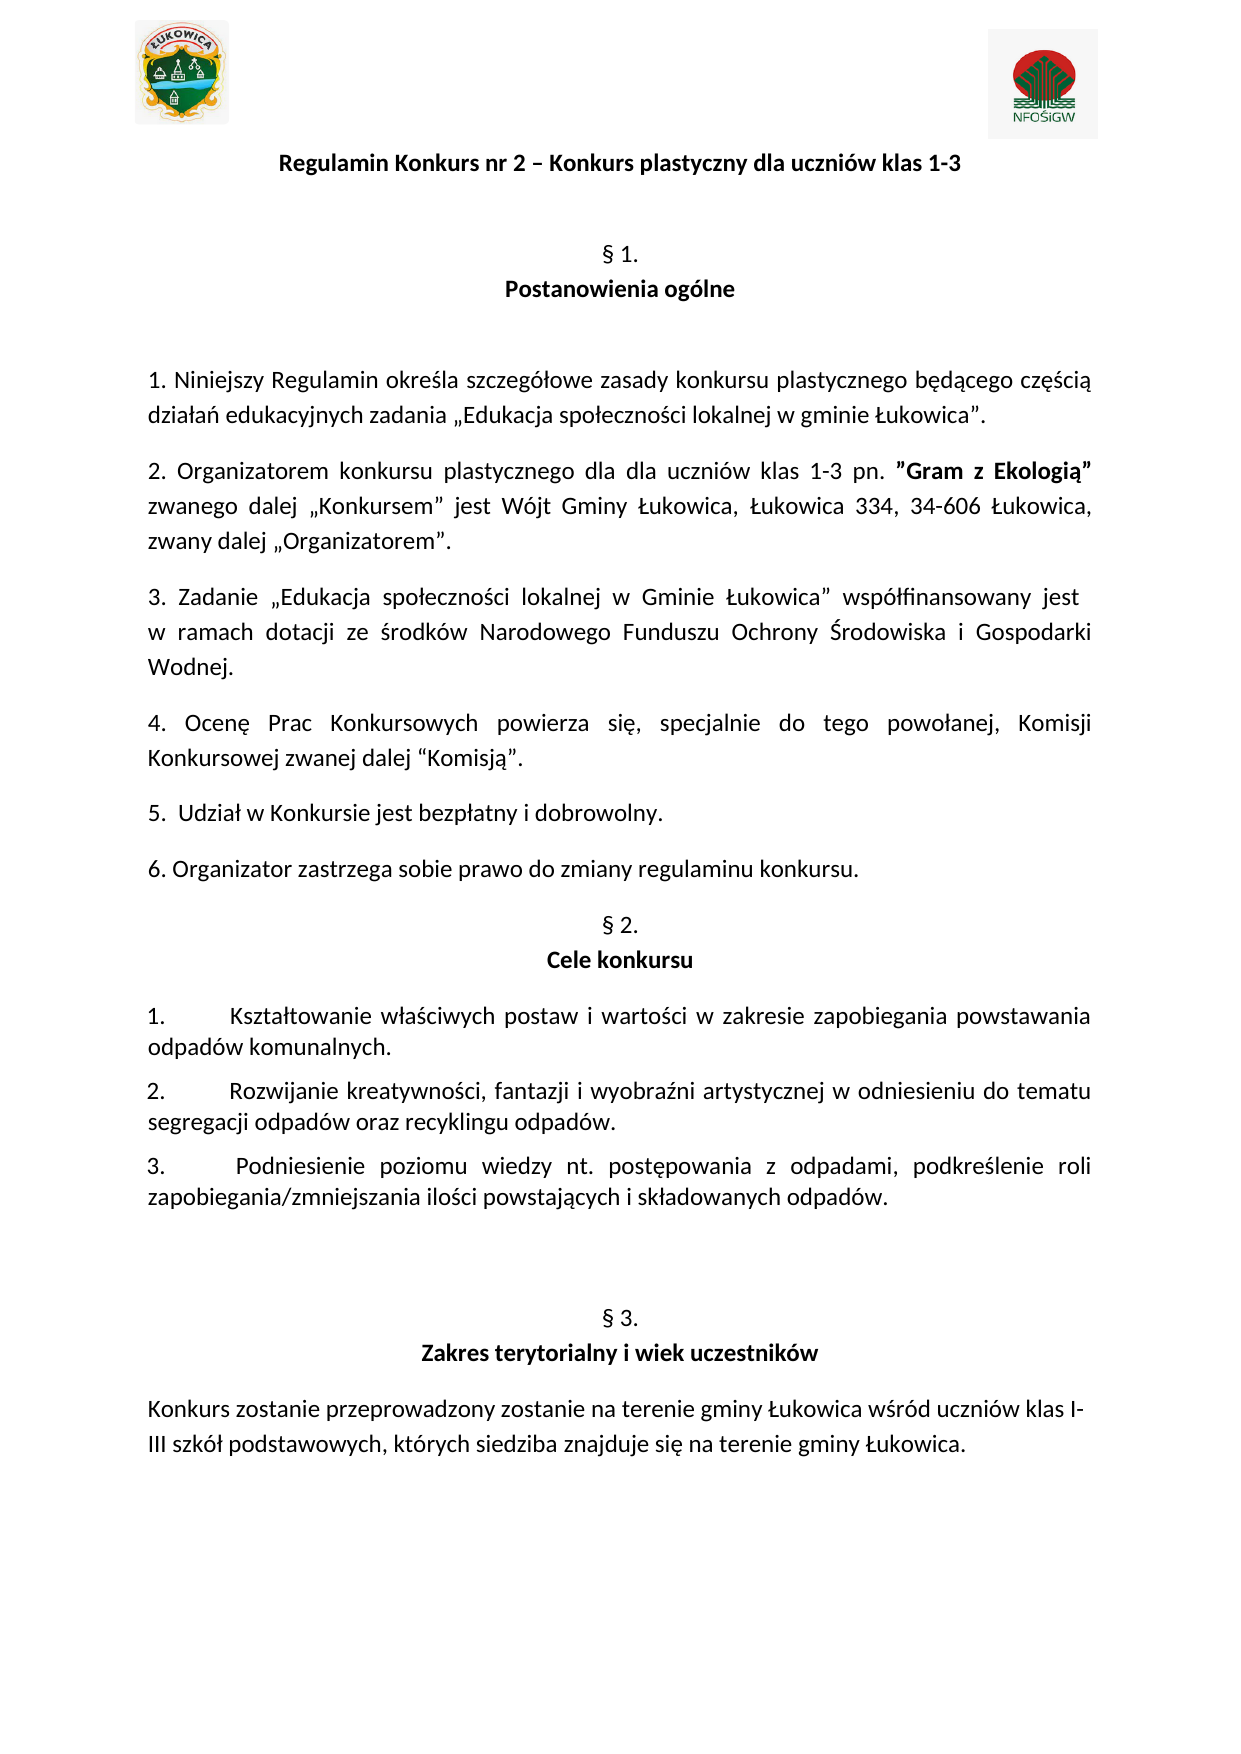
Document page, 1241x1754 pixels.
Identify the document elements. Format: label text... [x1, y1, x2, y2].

list Kształtowanie właściwych postaw i wartości w zakresie zapobiegania powstawania odpadów komunalnych. [146, 1000, 1093, 1061]
text § 3. Zakres terytorialny i wiek uczestników [148, 1267, 1093, 1368]
picture [134, 19, 230, 125]
picture [988, 29, 1098, 139]
text 1. Niniejszy Regulamin określa szczegółowe zasady konkursu plastycznego będącego częścią działań edukacyjnych zadania „Edukacja społeczności lokalnej w gminie Łukowica”. [148, 329, 1093, 430]
text 2. Organizatorem konkursu plastycznego dla dla uczniów klas 1-3 pn. ”Gram z Ekologią” zwanego dalej „Konkursem” jest Wójt Gminy Łukowica, Łukowica 334, 34-606 Łukowica, zwany dalej „Organizatorem”. [148, 455, 1093, 556]
text 3. Zadanie „Edukacja społeczności lokalnej w Gminie Łukowica” współfinansowany jest w ramach dotacji ze środków Narodowego Funduszu Ochrony Środowiska i Gospodarki Wodnej. [148, 581, 1093, 681]
text 5. Udział w Konkursie jest bezpłatny i dobrowolny. [148, 798, 1093, 828]
list Podniesienie poziomu wiedzy nt. postępowania z odpadami, podkreślenie roli zapobiegania/zmniejszania ilości powstających i składowanych odpadów. [146, 1150, 1093, 1211]
text § 1. Postanowienia ogólne [148, 203, 1093, 304]
text Regulamin Konkurs nr 2 – Konkurs plastyczny dla uczniów klas 1-3 [148, 148, 1093, 178]
text § 2. Cele konkursu [148, 909, 1093, 975]
list Rozwijanie kreatywności, fantazji i wyobraźni artystycznej w odniesieniu do tematu segregacji odpadów oraz recyklingu odpadów. [146, 1075, 1093, 1136]
text 4. Ocenę Prac Konkursowych powierza się, specjalnie do tego powołanej, Komisji Konkursowej zwanej dalej “Komisją”. [148, 707, 1093, 772]
text 6. Organizator zastrzega sobie prawo do zmiany regulaminu konkursu. [148, 853, 1093, 884]
text Konkurs zostanie przeprowadzony zostanie na terenie gminy Łukowica wśród uczniów klas I-III szkół podstawowych, których siedziba znajduje się na terenie gminy Łukowica. [148, 1393, 1093, 1458]
